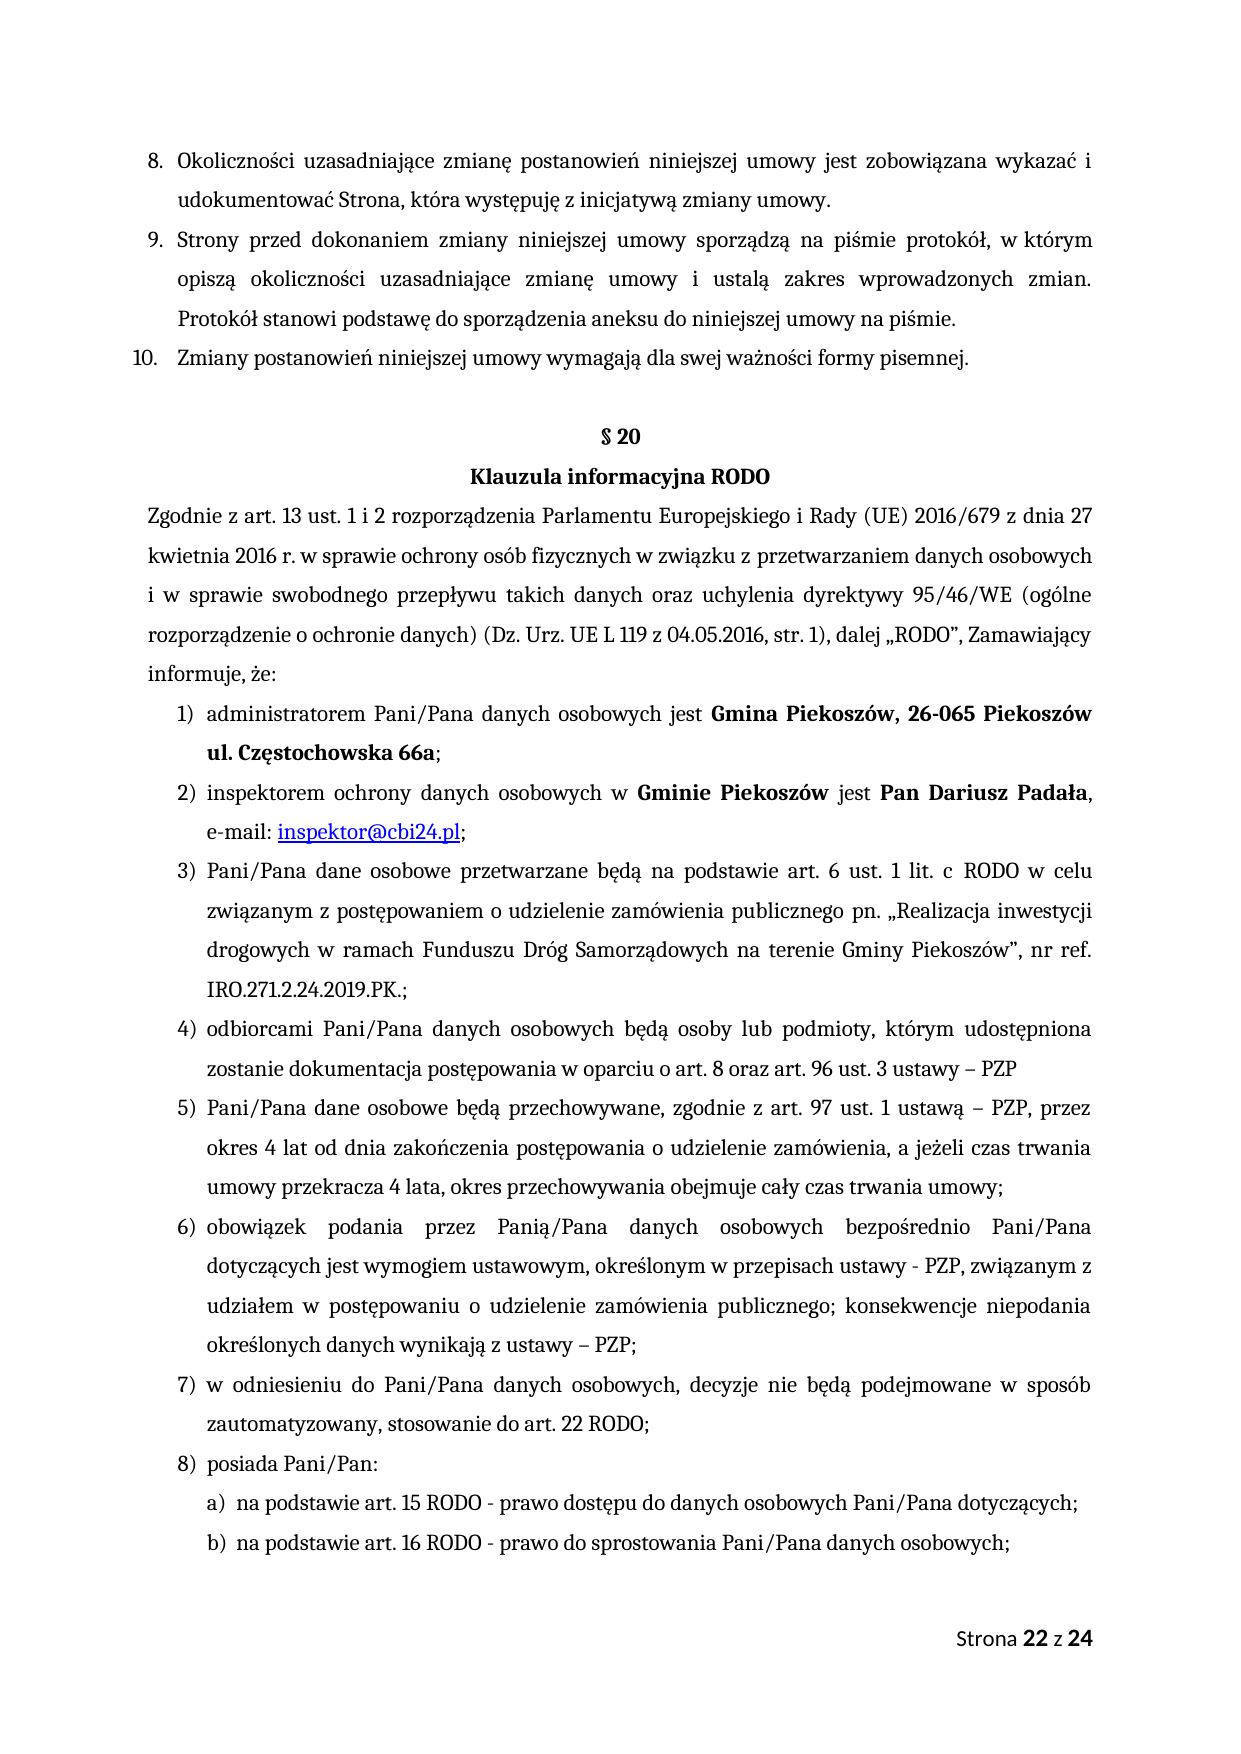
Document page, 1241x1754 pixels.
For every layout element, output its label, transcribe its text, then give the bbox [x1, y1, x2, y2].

text § 20 [148, 424, 1093, 450]
list Okoliczności uzasadniające zmianę postanowień niniejszej umowy jest zobowiązana wykazać i udokumentować Strona, która występuję z inicjatywą zmiany umowy. [148, 148, 1093, 213]
list odbiorcami Pani/Pana danych osobowych będą osoby lub podmioty, którym udostępniona zostanie dokumentacja postępowania w oparciu o art. 8 oraz art. 96 ust. 3 ustawy – PZP [177, 1016, 1093, 1082]
list inspektorem ochrony danych osobowych w Gminie Piekoszów jest Pan Dariusz Padała, e-mail: inspektor@cbi24.pl; [177, 779, 1093, 845]
text Zgodnie z art. 13 ust. 1 i 2 rozporządzenia Parlamentu Europejskiego i Rady (UE) 2016/679 z dnia 27 kwietnia 2016 r. w sprawie ochrony osób fizycznych w związku z przetwarzaniem danych osobowych i w sprawie swobodnego przepływu takich danych oraz uchylenia dyrektywy 95/46/WE (ogólne rozporządzenie o ochronie danych) (Dz. Urz. UE L 119 z 04.05.2016, str. 1), dalej „RODO”, Zamawiający informuje, że: [148, 503, 1093, 687]
list w odniesieniu do Pani/Pana danych osobowych, decyzje nie będą podejmowane w sposób zautomatyzowany, stosowanie do art. 22 RODO; [177, 1371, 1093, 1437]
list obowiązek podania przez Panią/Pana danych osobowych bezpośrednio Pani/Pana dotyczących jest wymogiem ustawowym, określonym w przepisach ustawy - PZP, związanym z udziałem w postępowaniu o udzielenie zamówienia publicznego; konsekwencje niepodania określonych danych wynikają z ustawy – PZP; [177, 1213, 1093, 1358]
list na podstawie art. 16 RODO - prawo do sprostowania Pani/Pana danych osobowych; [207, 1529, 1093, 1556]
list Strony przed dokonaniem zmiany niniejszej umowy sporządzą na piśmie protokół, w którym opiszą okoliczności uzasadniające zmianę umowy i ustalą zakres wprowadzonych zmian. Protokół stanowi podstawę do sporządzenia aneksu do niniejszej umowy na piśmie. [148, 227, 1093, 332]
list na podstawie art. 15 RODO - prawo dostępu do danych osobowych Pani/Pana dotyczących; [207, 1490, 1093, 1516]
list administratorem Pani/Pana danych osobowych jest Gmina Piekoszów, 26-065 Piekoszów ul. Częstochowska 66a; [177, 700, 1093, 766]
list Pani/Pana dane osobowe będą przechowywane, zgodnie z art. 97 ust. 1 ustawą – PZP, przez okres 4 lat od dnia zakończenia postępowania o udzielenie zamówienia, a jeżeli czas trwania umowy przekracza 4 lata, okres przechowywania obejmuje cały czas trwania umowy; [177, 1095, 1093, 1200]
list Pani/Pana dane osobowe przetwarzane będą na podstawie art. 6 ust. 1 lit. c RODO w celu związanym z postępowaniem o udzielenie zamówienia publicznego pn. „Realizacja inwestycji drogowych w ramach Funduszu Dróg Samorządowych na terenie Gminy Piekoszów”, nr ref. IRO.271.2.24.2019.PK.; [177, 858, 1093, 1003]
text Klauzula informacyjna RODO [148, 463, 1093, 490]
list posiada Pani/Pan: [177, 1450, 1093, 1477]
list Zmiany postanowień niniejszej umowy wymagają dla swej ważności formy pisemnej. [133, 345, 1093, 371]
